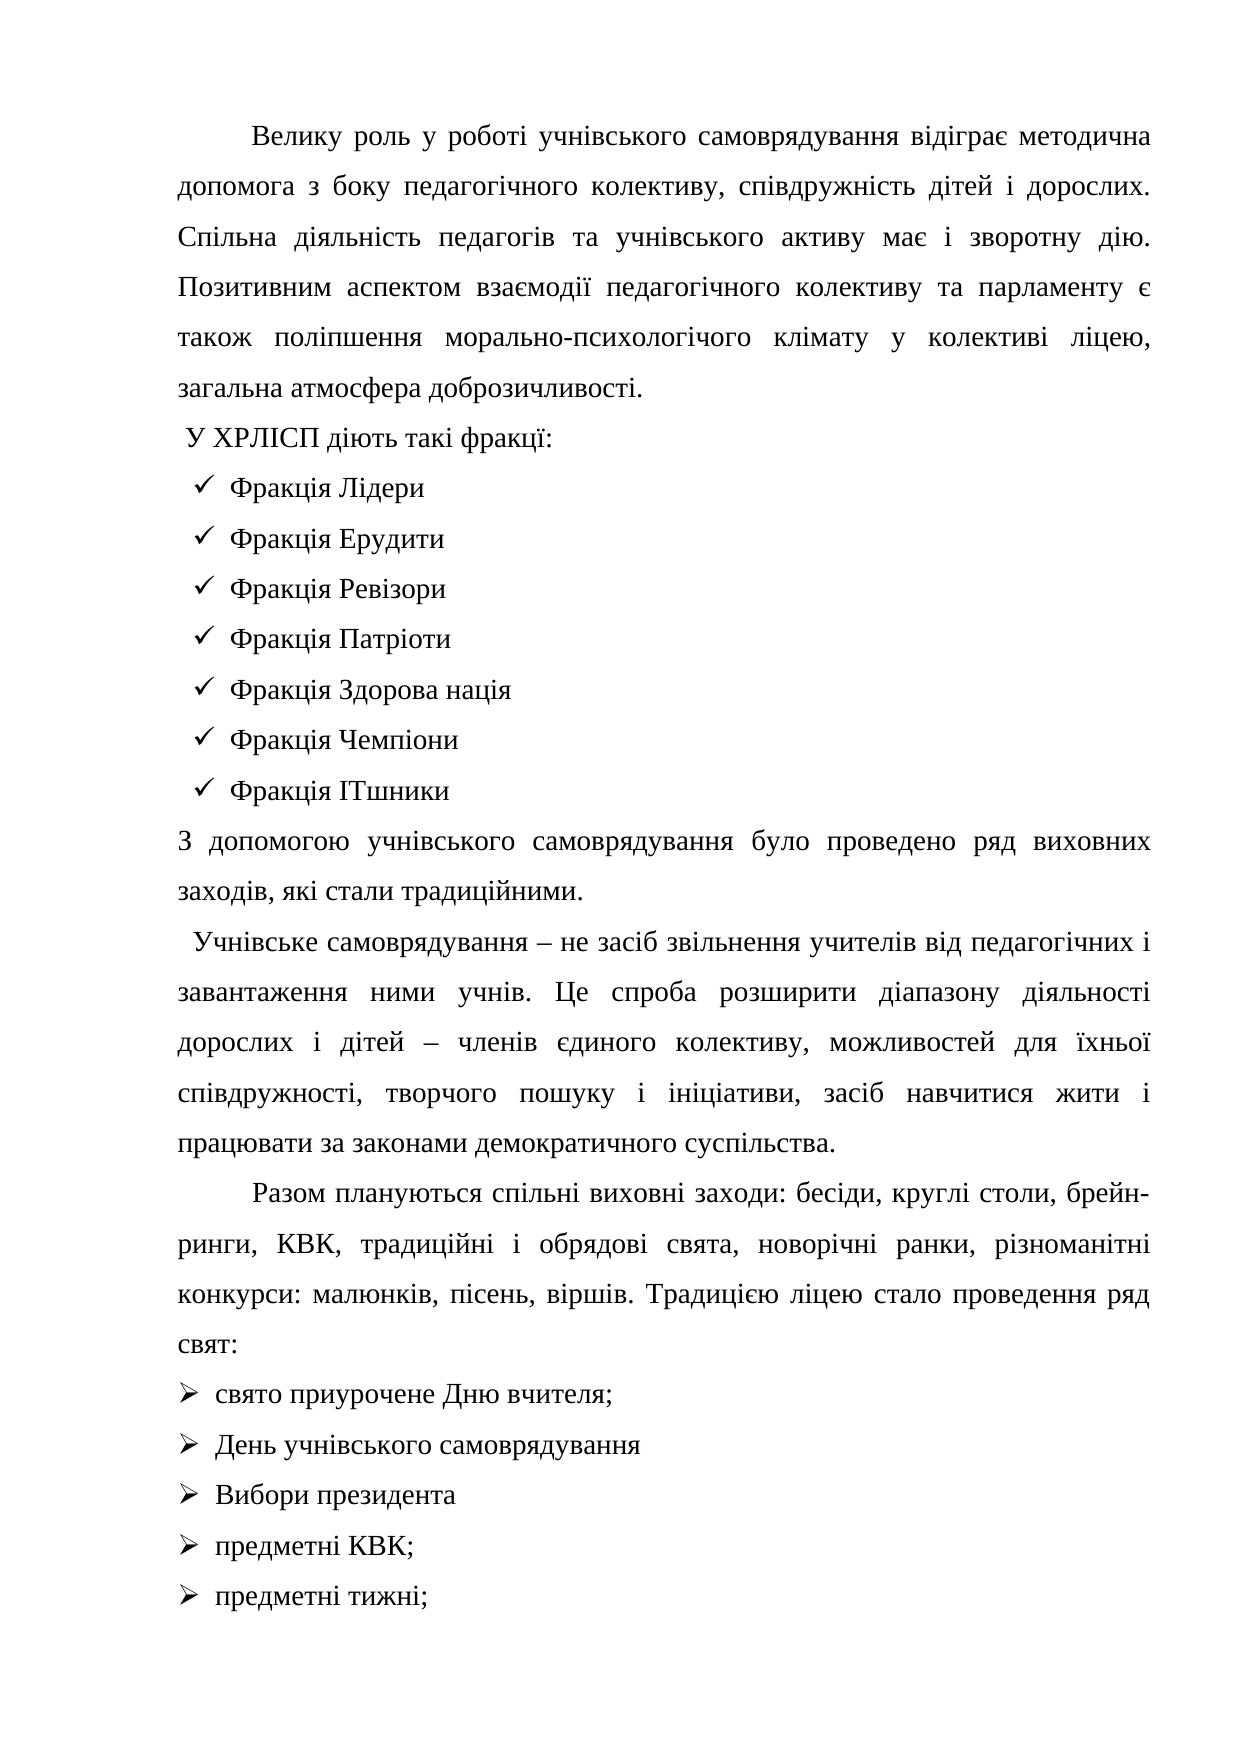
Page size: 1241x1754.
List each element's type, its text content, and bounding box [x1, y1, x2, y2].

list Фракція Лідери [192, 470, 1152, 504]
list Фракція Здорова нація [192, 672, 1152, 706]
list Фракція Патріоти [192, 622, 1152, 655]
list Фракція ІТшники [192, 773, 1152, 806]
text Велику роль у роботі учнівського самоврядування відіграє методична допомога з боку педагогічного колективу, співдружність дітей і дорослих. Спільна діяльність педагогів та учнівського активу має і зворотну дію. Позитивним аспектом взаємодії педагогічного колективу та парламенту є також поліпшення морально-психологічого клімату у колективі ліцею, загальна атмосфера доброзичливості. [177, 118, 1152, 403]
list День учнівського самоврядування [177, 1427, 1152, 1461]
list предметні тижні; [177, 1578, 1152, 1612]
list Вибори президента [177, 1477, 1152, 1511]
list предметні КВК; [177, 1528, 1152, 1562]
list Фракція Ревізори [192, 571, 1152, 605]
list Фракція Ерудити [192, 521, 1152, 554]
text Учнівське самоврядування – не засіб звільнення учителів від педагогічних і завантаження ними учнів. Це спроба розширити діапазону діяльності дорослих і дітей – членів єдиного колективу, можливостей для їхньої співдружності, творчого пошуку і ініціативи, засіб навчитися жити і працювати за законами демократичного суспільства. [177, 924, 1152, 1159]
text З допомогою учнівського самоврядування було проведено ряд виховних заходів, які стали традиційними. [177, 823, 1152, 907]
list Фракція Чемпіони [192, 722, 1152, 756]
text У ХРЛІСП діють такі фракцї: [177, 420, 1152, 453]
list свято приурочене Дню вчителя; [177, 1377, 1152, 1410]
text Разом плануються спільні виховні заходи: бесіди, круглі столи, брейн-ринги, КВК, традиційні і обрядові свята, новорічні ранки, різноманітні конкурси: малюнків, пісень, віршів. Традицією ліцею стало проведення ряд свят: [177, 1175, 1152, 1360]
